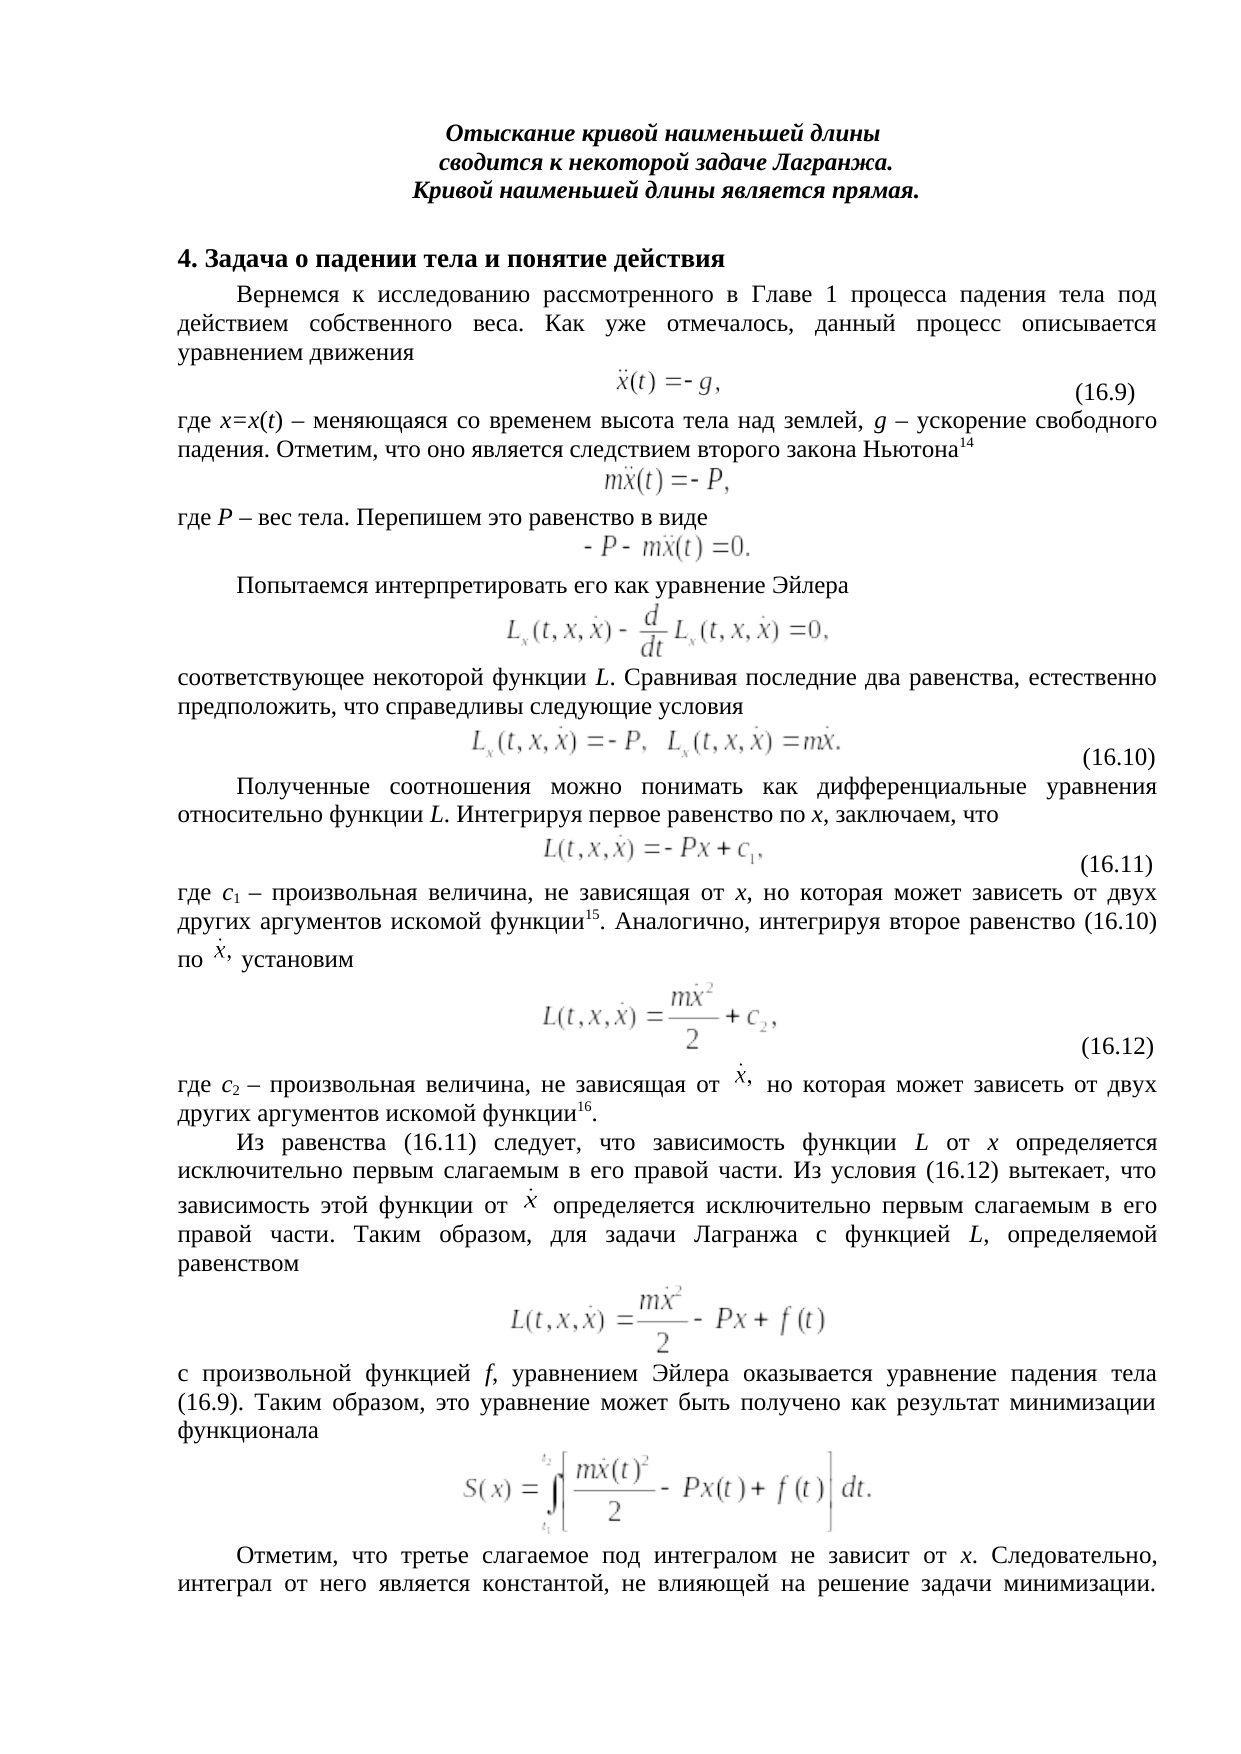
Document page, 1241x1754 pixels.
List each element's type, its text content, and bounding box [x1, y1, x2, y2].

text Отыскание кривой наименьшей длины сводится к некоторой задаче Лагранжа. Кривой наименьшей длины является прямая. [177, 118, 1158, 204]
text с произвольной функцией f, уравнением Эйлера оказывается уравнение падения тела (16.9). Таким образом, это уравнение может быть получено как результат минимизации функционала [177, 1358, 1158, 1444]
text где c1 – произвольная величина, не зависящая от x, но которая может зависеть от двух других аргументов искомой функции. Аналогично, интегрируя второе равенство (16.10) по установим [177, 877, 1158, 973]
text Вернемся к исследованию рассмотренного в Главе 1 процесса падения тела под действием собственного веса. Как уже отмечалось, данный процесс описывается уравнением движения [177, 279, 1158, 366]
text (16.9) [177, 366, 1158, 405]
text (16.11) [177, 828, 1158, 877]
text соответствующее некоторой функции L. Сравнивая последние два равенства, естественно предположить, что справедливы следующие условия [177, 662, 1158, 720]
text Из равенства (16.11) следует, что зависимость функции L от x определяется исключительно первым слагаемым в его правой части. Из условия (16.12) вытекает, что зависимость этой функции от определяется исключительно первым слагаемым в его правой части. Таким образом, для задачи Лагранжа с функцией L, определяемой равенством [177, 1127, 1158, 1277]
text (16.10) [177, 720, 1158, 771]
text Полученные соотношения можно понимать как дифференциальные уравнения относительно функции L. Интегрируя первое равенство по x, заключаем, что [177, 771, 1158, 828]
text где c2 – произвольная величина, не зависящая от но которая может зависеть от двух других аргументов искомой функции. [177, 1060, 1158, 1127]
text где x=x(t) – меняющаяся со временем высота тела над землей, g – ускорение свободного падения. Отметим, что оно является следствием второго закона Ньютона [177, 405, 1158, 463]
text где P – вес тела. Перепишем это равенство в виде [177, 502, 1158, 531]
text Попытаемся интерпретировать его как уравнение Эйлера [177, 570, 1158, 598]
text (16.12) [177, 973, 1158, 1060]
subtitle 4. Задача о падении тела и понятие действия [177, 242, 1152, 273]
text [177, 1540, 1158, 1597]
